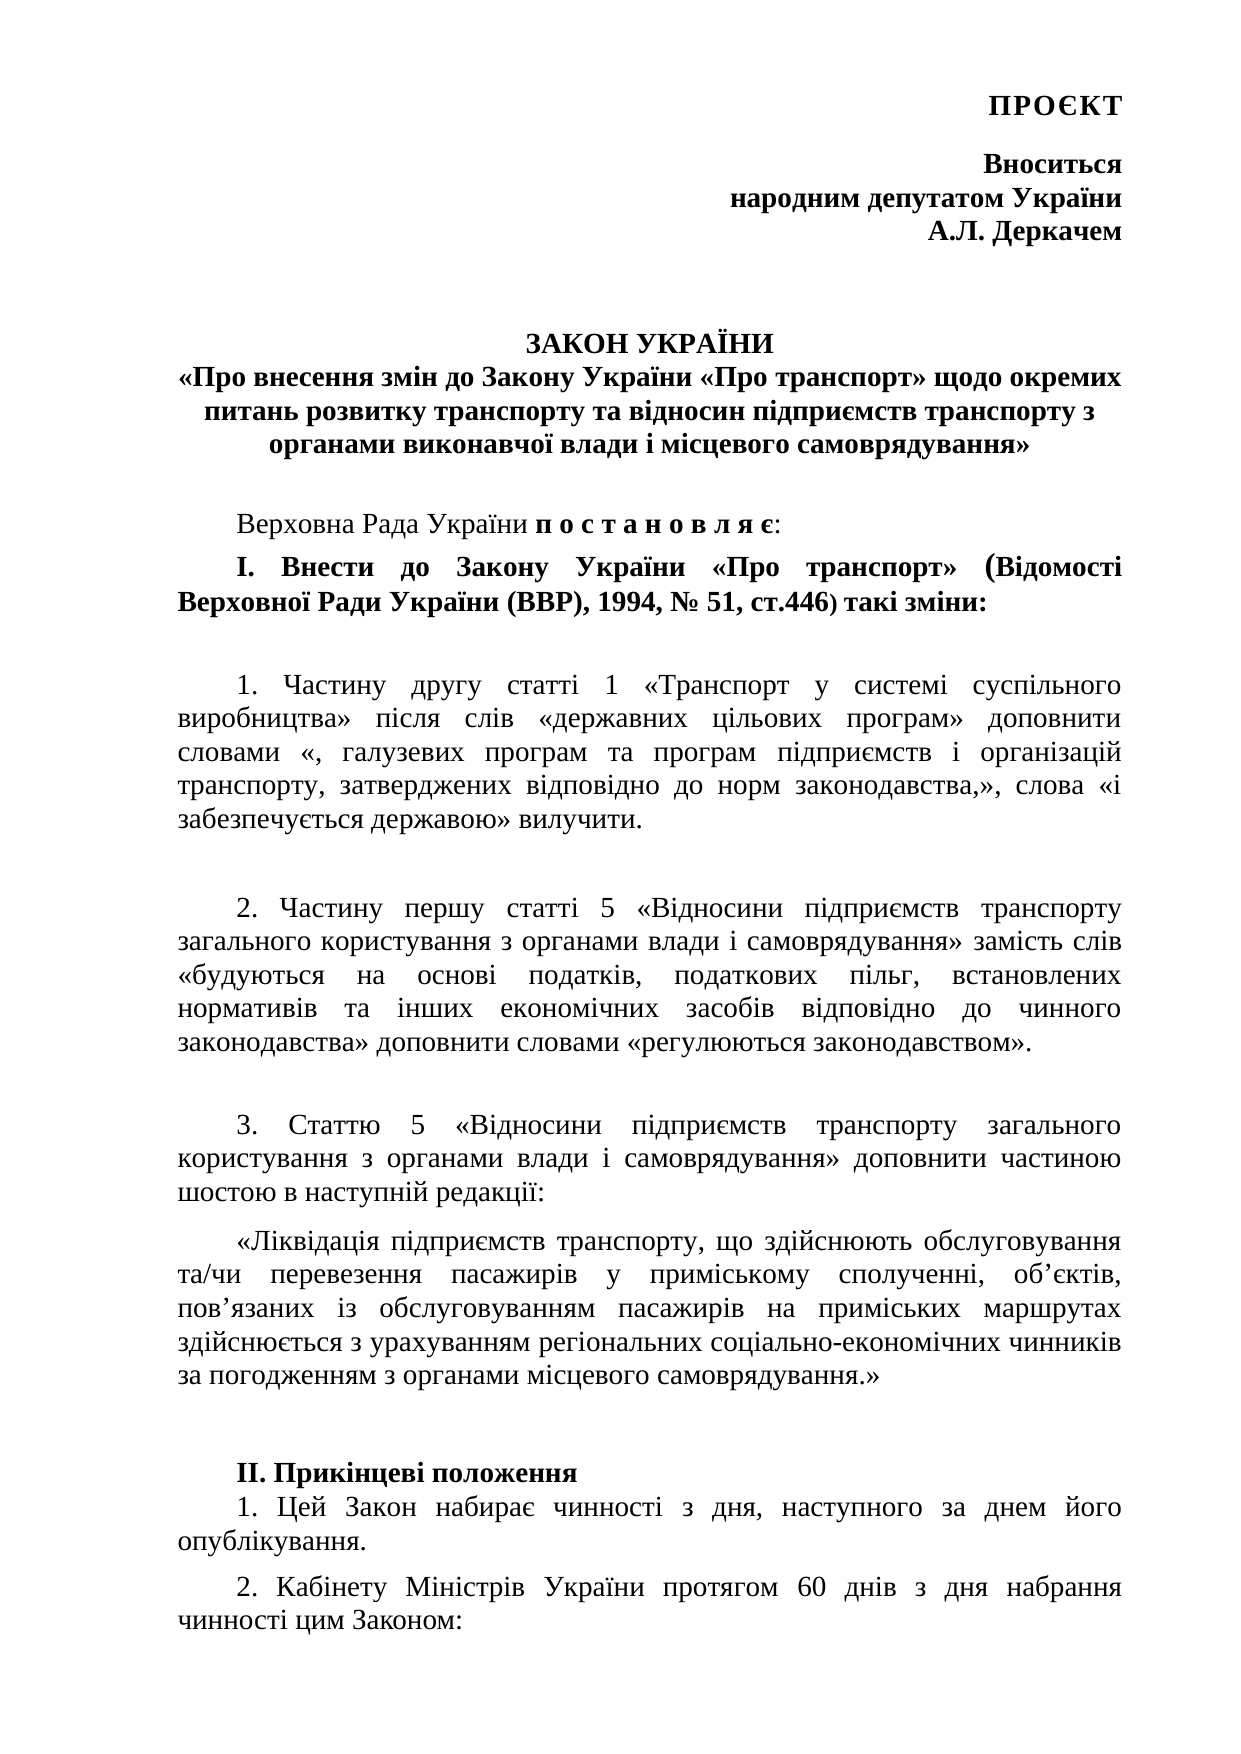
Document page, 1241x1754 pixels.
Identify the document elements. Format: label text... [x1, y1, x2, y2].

text Верховна Рада України п о с т а н о в л я є: [177, 506, 1122, 539]
text народним депутатом України [177, 180, 1122, 213]
text 3. Статтю 5 «Відносини підприємств транспорту загального користування з органами влади і самоврядування» доповнити частиною шостою в наступній редакції: [177, 1107, 1122, 1207]
text А.Л. Деркачем [177, 213, 1122, 247]
text 2. Частину першу статті 5 «Відносини підприємств транспорту загального користування з органами влади і самоврядування» замість слів «будуються на основі податків, податкових пільг, встановлених нормативів та інших економічних засобів відповідно до чинного законодавства» доповнити словами «регулюються законодавством». [177, 890, 1122, 1058]
text Вноситься [177, 146, 1122, 180]
text Закон України [177, 326, 1122, 359]
text ІІ. Прикінцеві положення [177, 1456, 1122, 1489]
text 1. Частину другу статті 1 «Транспорт у системі суспільного виробництва» після слів «державних цільових програм» доповнити словами «, галузевих програм та програм підприємств і організацій транспорту, затверджених відповідно до норм законодавства,», слова «і забезпечується державою» вилучити. [177, 667, 1122, 834]
text «Про внесення змін до Закону України «Про транспорт» щодо окремих питань розвитку транспорту та відносин підприємств транспорту з органами виконавчої влади і місцевого самоврядування» [177, 359, 1122, 460]
text «Ліквідація підприємств транспорту, що здійснюють обслуговування та/чи перевезення пасажирів у приміському сполученні, об’єктів, пов’язаних із обслуговуванням пасажирів на приміських маршрутах здійснюється з урахуванням регіональних соціально-економічних чинників за погодженням з органами місцевого самоврядування.» [177, 1223, 1122, 1391]
text 1. Цей Закон набирає чинності з дня, наступного за днем його опублікування. [177, 1489, 1122, 1556]
text 2. Кабінету Міністрів України протягом 60 днів з дня набрання чинності цим Законом: [177, 1569, 1122, 1636]
text ПРОЄКТ [177, 88, 1122, 121]
text І. Внести до Закону України «Про транспорт» (Відомості Верховної Ради України (ВВР), 1994, № 51, ст.446) такі зміни: [177, 546, 1122, 618]
